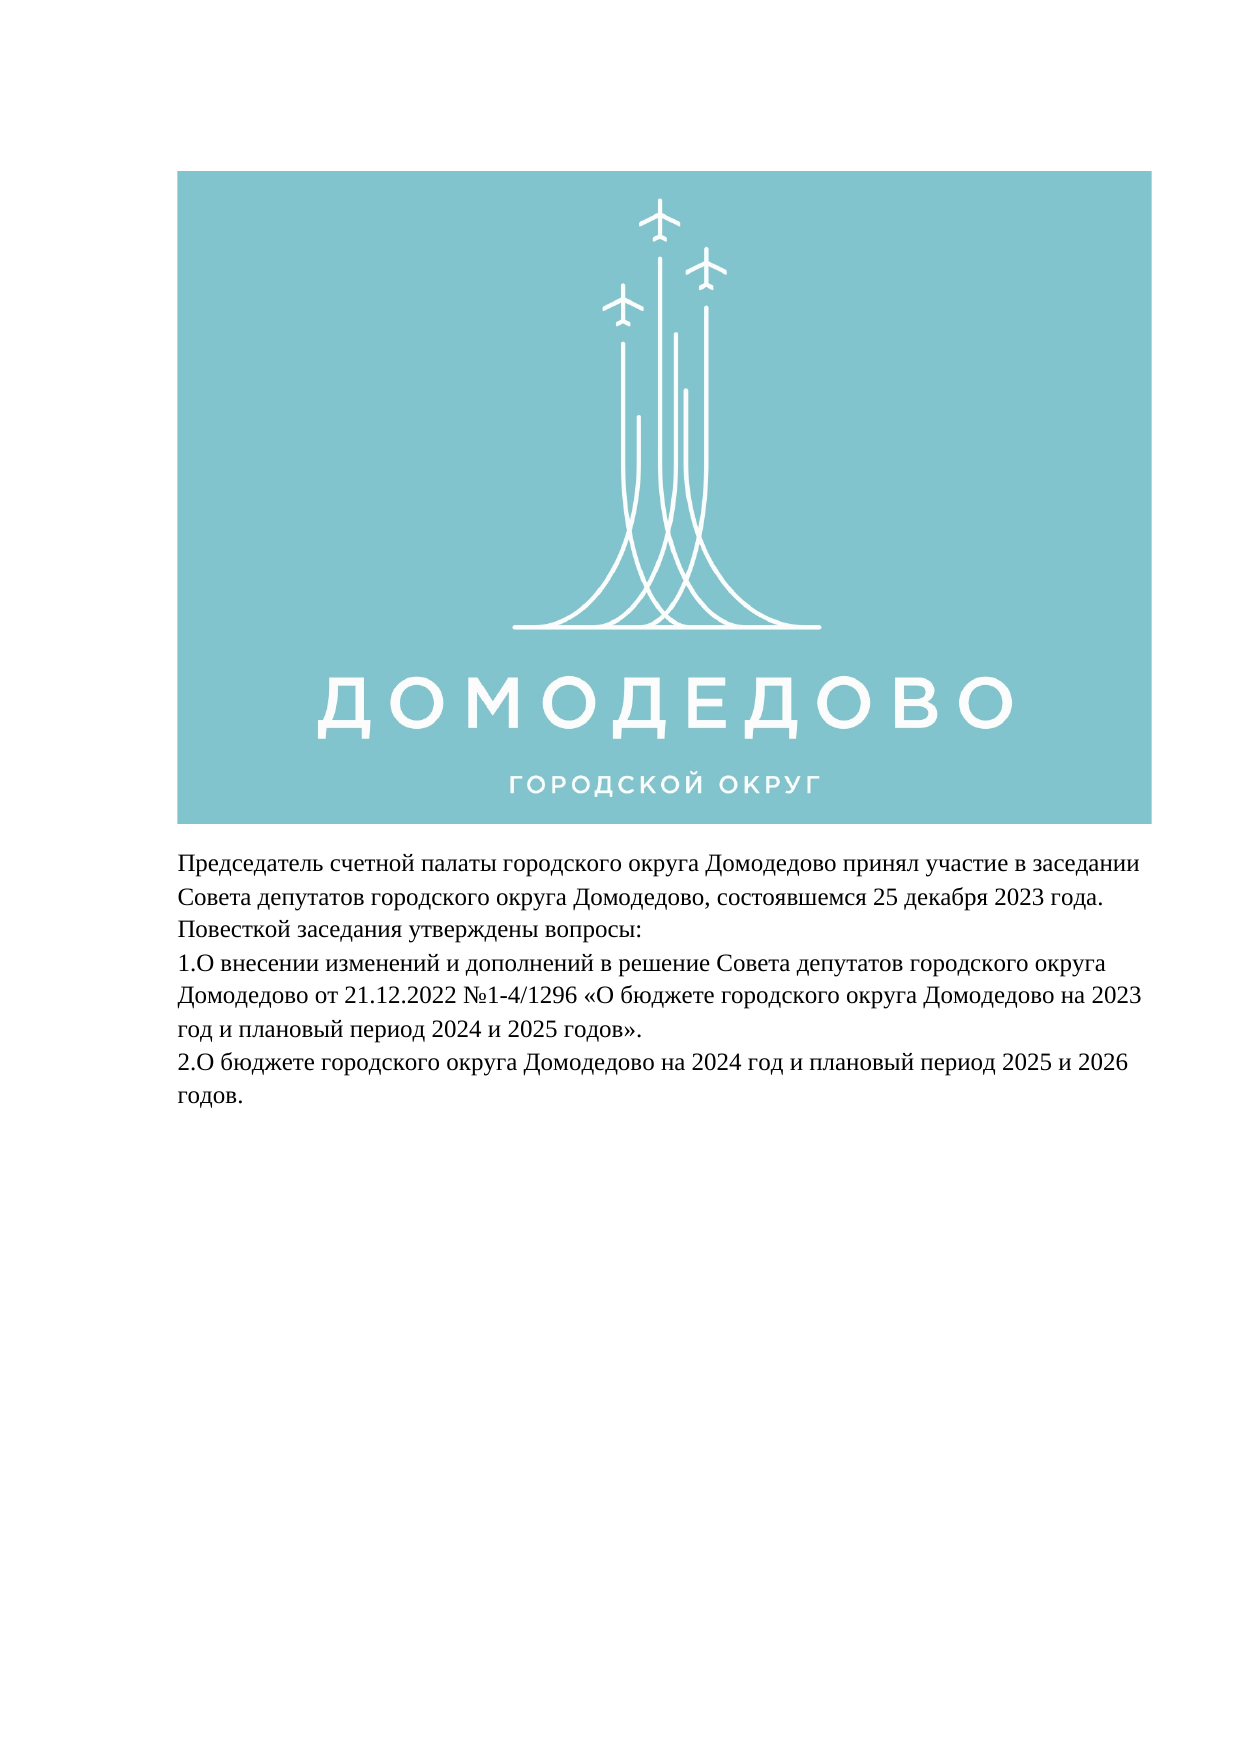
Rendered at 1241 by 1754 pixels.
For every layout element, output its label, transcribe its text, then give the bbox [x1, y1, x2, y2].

text 1.О внесении изменений и дополнений в решение Совета депутатов городского округа Домодедово от 21.12.2022 №1-4/1296 «О бюджете городского округа Домодедово на 2023 год и плановый период 2024 и 2025 годов». [177, 948, 1152, 1042]
text Председатель счетной палаты городского округа Домодедово принял участие в заседании Совета депутатов городского округа Домодедово, состоявшемся 25 декабря 2023 года. [177, 848, 1152, 910]
picture [177, 171, 1152, 824]
text 2.О бюджете городского округа Домодедово на 2024 год и плановый период 2025 и 2026 годов. [177, 1047, 1152, 1108]
text Повесткой заседания утверждены вопросы: [177, 914, 1152, 943]
